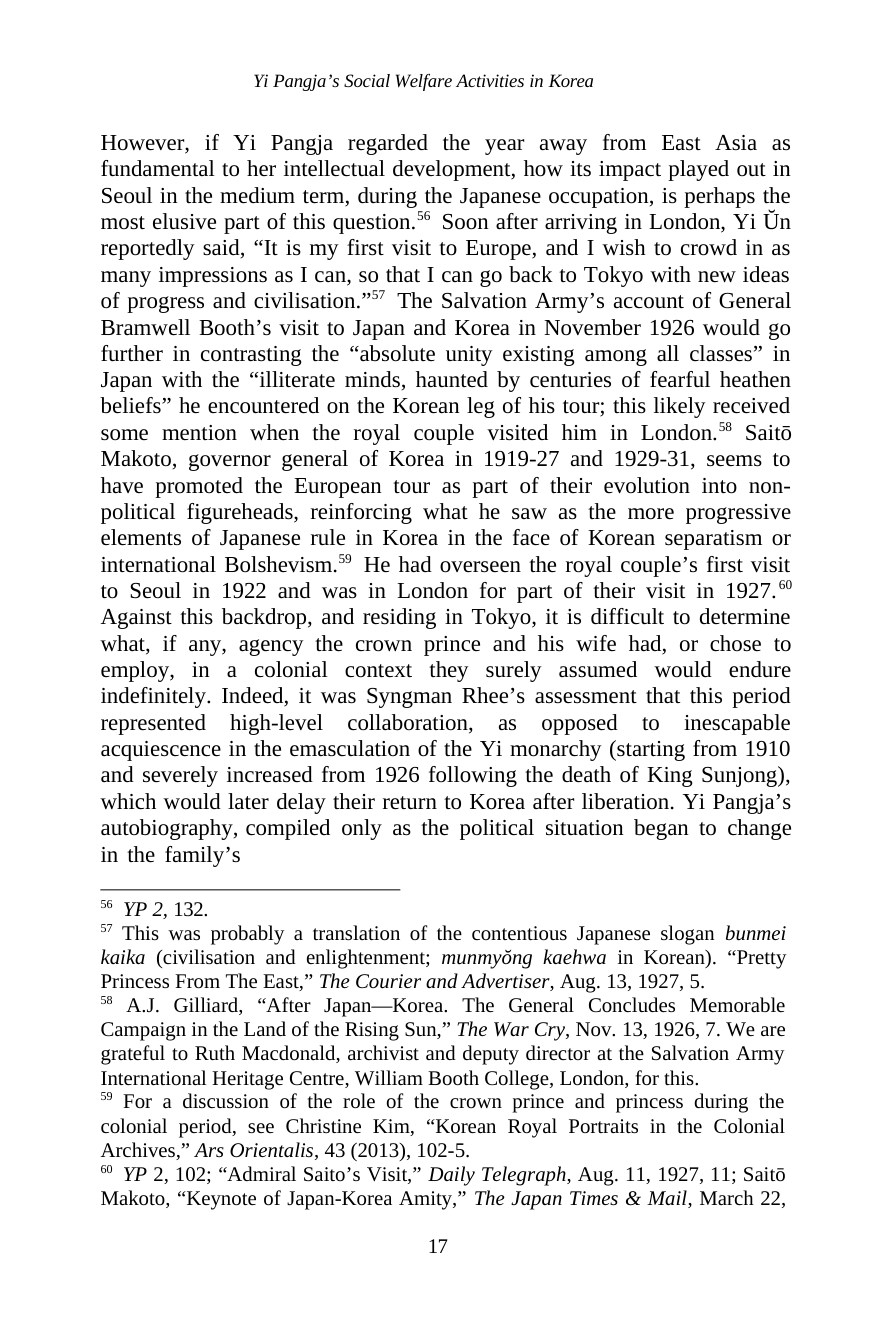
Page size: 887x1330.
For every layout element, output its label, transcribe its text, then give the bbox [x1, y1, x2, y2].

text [100, 1162, 786, 1210]
text 59 For a discussion of the role of the crown prince and princess during the colonial period, see Christine Kim, “Korean Royal Portraits in the Colonial Archives,” Ars Orientalis, 43 (2013), 102-5. [100, 1089, 786, 1162]
text 57 This was probably a translation of the contentious Japanese slogan bunmei kaika (civilisation and enlightenment; munmyŏng kaehwa in Korean). “Pretty Princess From The East,” The Courier and Advertiser, Aug. 13, 1927, 5. [100, 921, 786, 993]
text However, if Yi Pangja regarded the year away from East Asia as fundamental to her intellectual development, how its impact played out in Seoul in the medium term, during the Japanese occupation, is perhaps the most elusive part of this question.56 Soon after arriving in London, Yi Ŭn reportedly said, “It is my first visit to Europe, and I wish to crowd in as many impressions as I can, so that I can go back to Tokyo with new ideas of progress and civilisation.”57 The Salvation Army’s account of General Bramwell Booth’s visit to Japan and Korea in November 1926 would go further in contrasting the “absolute unity existing among all classes” in Japan with the “illiterate minds, haunted by centuries of fearful heathen beliefs” he encountered on the Korean leg of his tour; this likely received some mention when the royal couple visited him in London.58 Saitō Makoto, governor general of Korea in 1919-27 and 1929-31, seems to have promoted the European tour as part of their evolution into non- political figureheads, reinforcing what he saw as the more progressive elements of Japanese rule in Korea in the face of Korean separatism or international Bolshevism.59 He had overseen the royal couple’s first visit to Seoul in 1922 and was in London for part of their visit in 1927.60 Against this backdrop, and residing in Tokyo, it is difficult to determine what, if any, agency the crown prince and his wife had, or chose to employ, in a colonial context they surely assumed would endure indefinitely. Indeed, it was Syngman Rhee’s assessment that this period represented high-level collaboration, as opposed to inescapable acquiescence in the emasculation of the Yi monarchy (starting from 1910 and severely increased from 1926 following the death of King Sunjong), which would later delay their return to Korea after liberation. Yi Pangja’s autobiography, compiled only as the political situation began to change in the family’s [100, 129, 792, 867]
text 58 A.J. Gilliard, “After Japan—Korea. The General Concludes Memorable Campaign in the Land of the Rising Sun,” The War Cry, Nov. 13, 1926, 7. We are grateful to Ruth Macdonald, archivist and deputy director at the Salvation Army International Heritage Centre, William Booth College, London, for this. [100, 993, 786, 1089]
text 56 YP 2, 132. [100, 897, 803, 921]
